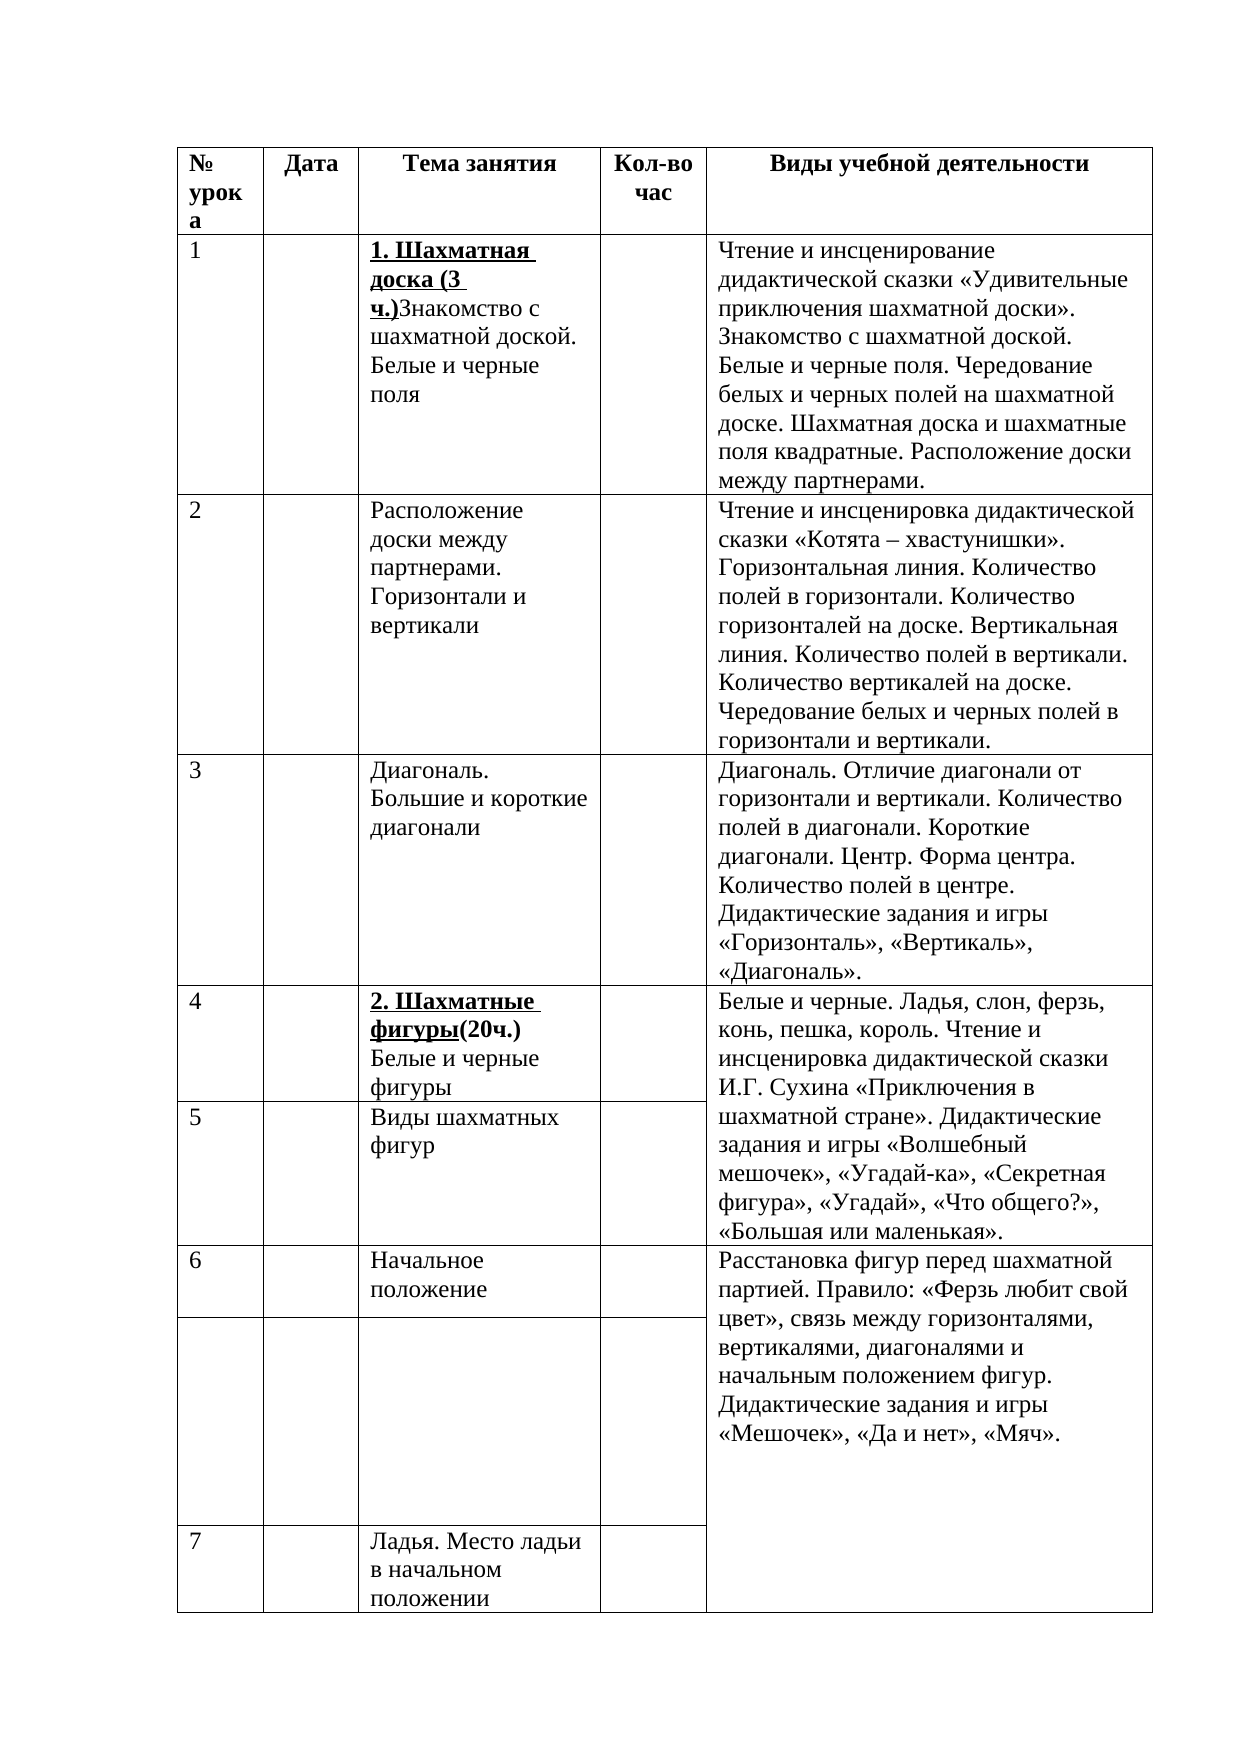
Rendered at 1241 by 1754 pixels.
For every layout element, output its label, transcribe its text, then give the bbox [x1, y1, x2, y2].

table_cell [601, 235, 706, 494]
table_cell [601, 495, 706, 754]
table_cell Белые и черные. Ладья, слон, ферзь, конь, пешка, король. Чтение и инсценировка дидактической сказки И.Г. Сухина «Приключения в шахматной стране». Дидактические задания и игры «Волшебный мешочек», «Угадай-ка», «Секретная фигура», «Угадай», «Что общего?», «Большая или маленькая». [707, 986, 1152, 1244]
table_cell [601, 1526, 706, 1612]
table_cell Расстановка фигур перед шахматной партией. Правило: «Ферзь любит свой цвет», связь между горизонталями, вертикалями, диагоналями и начальным положением фигур. Дидактические задания и игры «Мешочек», «Да и нет», «Мяч». [707, 1246, 1152, 1612]
table_cell [264, 986, 358, 1101]
table_cell 1. Шахматная доска (3 ч.)Знакомство с шахматной доской. Белые и черные поля [359, 235, 600, 494]
table_cell 5 [178, 1102, 263, 1244]
table_cell [264, 495, 358, 754]
table_cell 7 [178, 1526, 263, 1612]
table_cell Диагональ. Большие и короткие диагонали [359, 755, 600, 985]
table_cell [601, 1246, 706, 1317]
table_cell [601, 1318, 706, 1525]
table_cell Чтение и инсценирование дидактической сказки «Удивительные приключения шахматной доски». Знакомство с шахматной доской. Белые и черные поля. Чередование белых и черных полей на шахматной доске. Шахматная доска и шахматные поля квадратные. Расположение доски между партнерами. [707, 235, 1152, 494]
table_cell Ладья. Место ладьи в начальном положении [359, 1526, 600, 1612]
table_cell Виды шахматных фигур [359, 1102, 600, 1244]
table_cell [601, 755, 706, 985]
table_header Тема занятия [359, 148, 600, 234]
table_header Кол-во час [601, 148, 706, 234]
table_cell [264, 1526, 358, 1612]
table_cell [264, 1246, 358, 1317]
table_header Виды учебной деятельности [707, 148, 1152, 234]
table_cell [264, 235, 358, 494]
table_cell Чтение и инсценировка дидактической сказки «Котята – хвастунишки». Горизонтальная линия. Количество полей в горизонтали. Количество горизонталей на доске. Вертикальная линия. Количество полей в вертикали. Количество вертикалей на доске. Чередование белых и черных полей в горизонтали и вертикали. [707, 495, 1152, 754]
table_cell Начальное положение [359, 1246, 600, 1317]
table_cell [178, 1318, 263, 1525]
table_cell 2. Шахматные фигуры(20ч.) Белые и черные фигуры [359, 986, 600, 1101]
table_cell [359, 1318, 600, 1525]
table_cell [264, 1318, 358, 1525]
table_cell 6 [178, 1246, 263, 1317]
table_cell [264, 1102, 358, 1244]
table_cell 3 [178, 755, 263, 985]
table_cell [601, 1102, 706, 1244]
table_cell Расположение доски между партнерами. Горизонтали и вертикали [359, 495, 600, 754]
table_header Дата [264, 148, 358, 234]
table_cell Диагональ. Отличие диагонали от горизонтали и вертикали. Количество полей в диагонали. Короткие диагонали. Центр. Форма центра. Количество полей в центре. Дидактические задания и игры «Горизонталь», «Вертикаль», «Диагональ». [707, 755, 1152, 985]
table_cell [601, 986, 706, 1101]
table_cell 1 [178, 235, 263, 494]
table_cell [264, 755, 358, 985]
table_header № урока [178, 148, 263, 234]
table_cell 2 [178, 495, 263, 754]
table_cell 4 [178, 986, 263, 1101]
